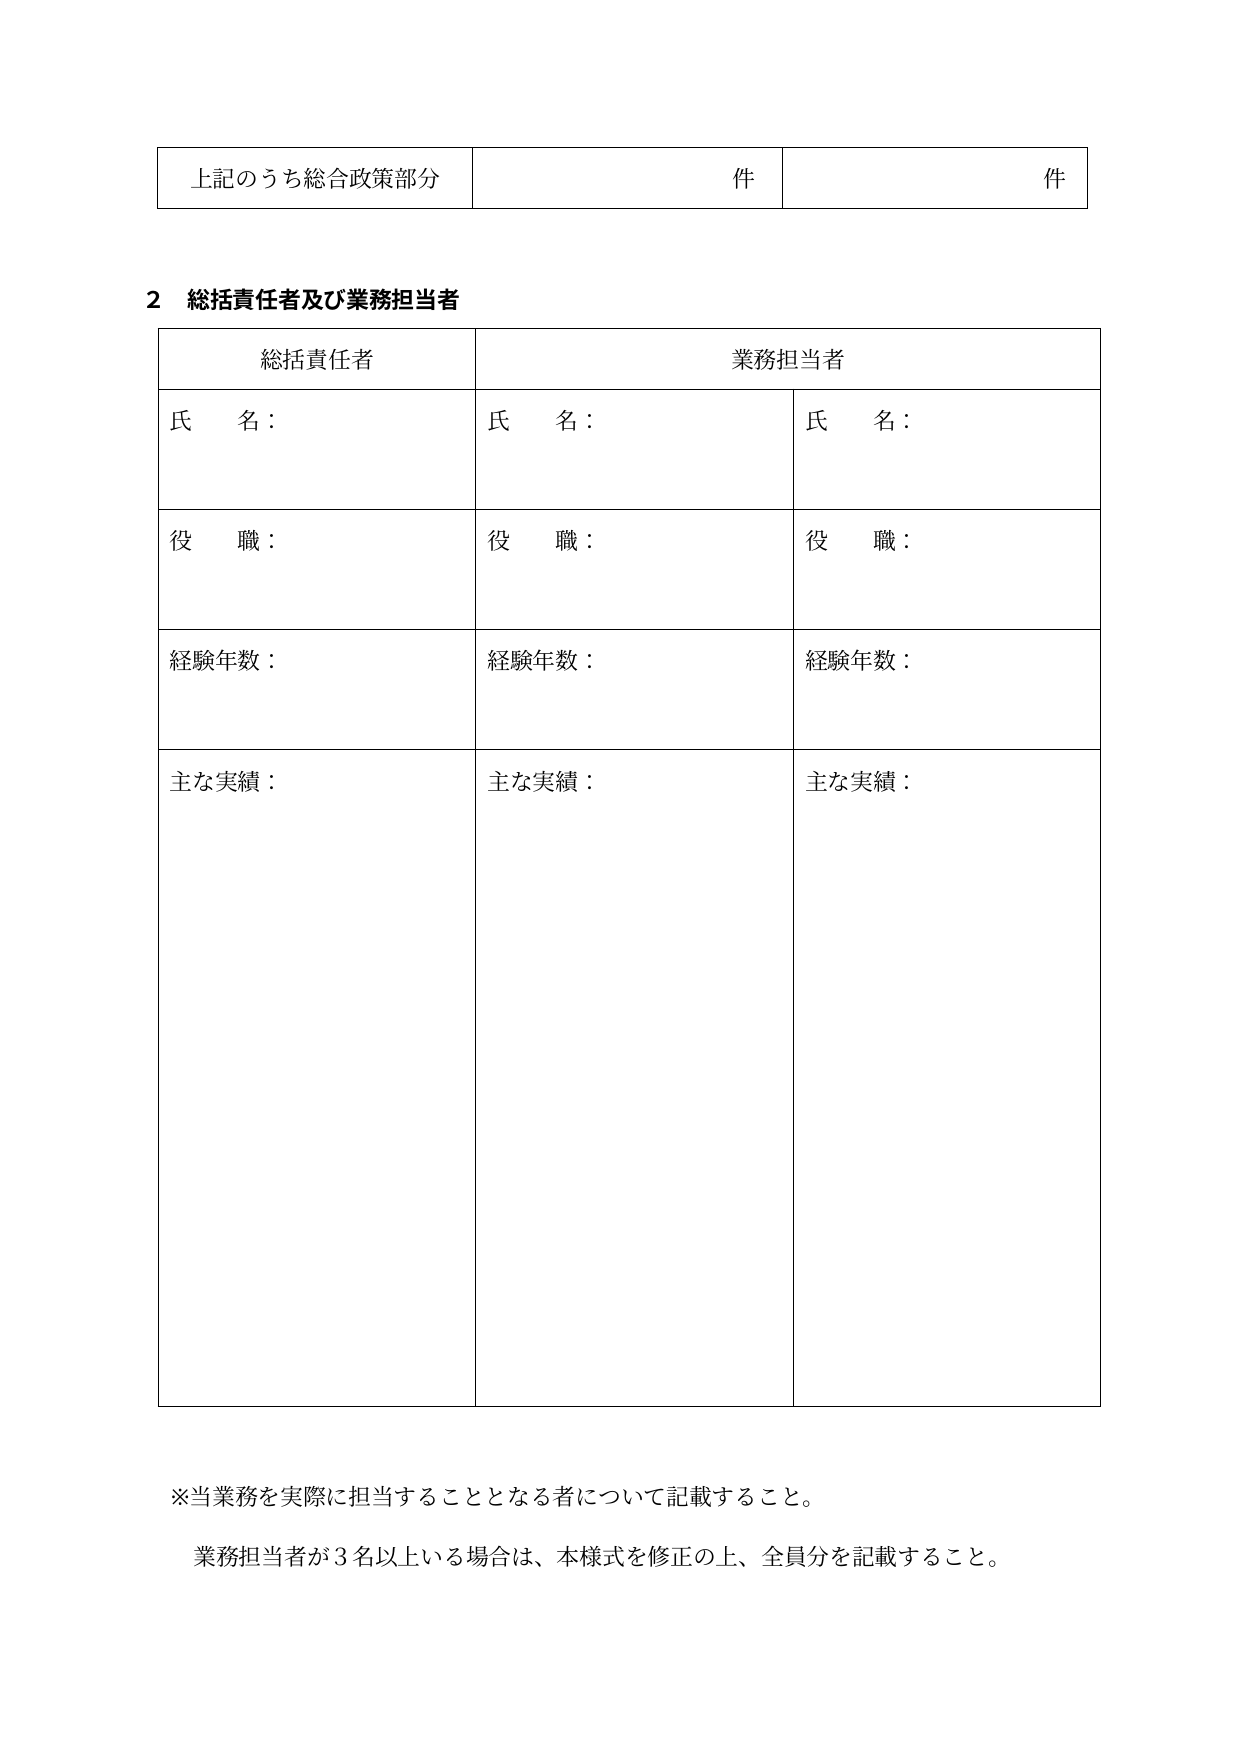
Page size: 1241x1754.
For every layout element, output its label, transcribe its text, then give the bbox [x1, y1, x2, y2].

table_cell 氏 名： [159, 390, 475, 509]
table_cell 役 職： [794, 510, 1100, 629]
table_cell 経験年数： [476, 630, 793, 749]
text ２ 総括責任者及び業務担当者 [142, 268, 1098, 328]
table_cell 件 [473, 148, 782, 208]
table_cell 主な実績： [476, 750, 793, 1406]
table_cell 役 職： [476, 510, 793, 629]
table_cell 上記のうち総合政策部分 [158, 148, 472, 208]
table_header 総括責任者 [159, 329, 475, 388]
table_cell 主な実績： [794, 750, 1100, 1406]
table_cell 件 [783, 148, 1087, 208]
table_cell 主な実績： [159, 750, 475, 1406]
table_cell 経験年数： [159, 630, 475, 749]
text 業務担当者が３名以上いる場合は、本様式を修正の上、全員分を記載すること。 [142, 1526, 1098, 1585]
table_cell 氏 名： [794, 390, 1100, 509]
text ※当業務を実際に担当することとなる者について記載すること。 [142, 1466, 1098, 1526]
table_cell 経験年数： [794, 630, 1100, 749]
table_cell 氏 名： [476, 390, 793, 509]
table_cell 役 職： [159, 510, 475, 629]
table_header 業務担当者 [476, 329, 1100, 388]
